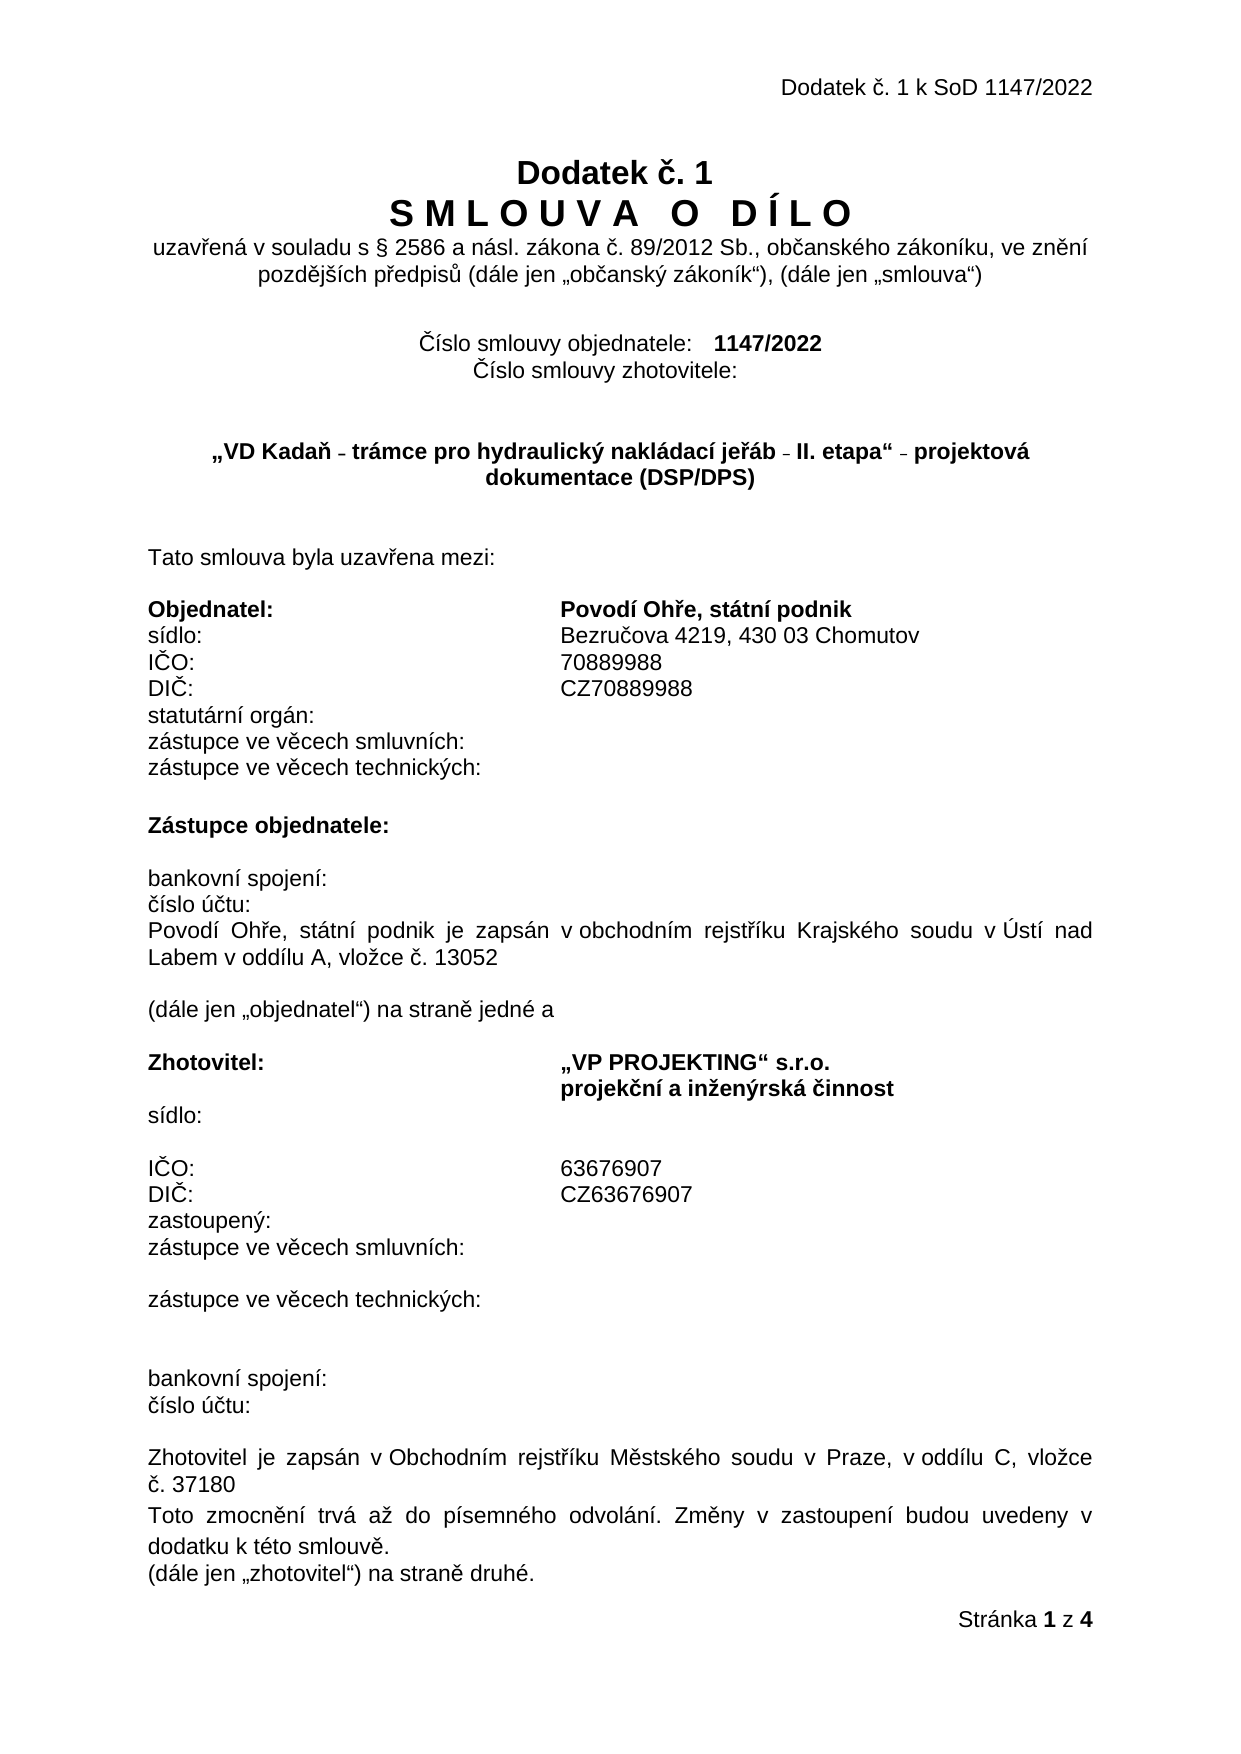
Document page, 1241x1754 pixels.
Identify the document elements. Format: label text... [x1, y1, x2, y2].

text Povodí Ohře, státní podnik je zapsán v obchodním rejstříku Krajského soudu v Ústí nad Labem v oddílu A, vložce č. 13052 [148, 917, 1093, 970]
text sídlo: [148, 1102, 1093, 1128]
text Číslo smlouvy objednatele: 1147/2022 [148, 330, 1093, 357]
text (dále jen „zhotovitel“) na straně druhé. [148, 1559, 1093, 1586]
text zástupce ve věcech technických: [148, 1286, 1093, 1313]
text bankovní spojení: [148, 864, 1093, 891]
text bankovní spojení: [148, 1365, 1093, 1392]
text DIČ: CZ63676907 [148, 1181, 1093, 1207]
text Toto zmocnění trvá až do písemného odvolání. Změny v zastoupení budou uvedeny v dodatku k této smlouvě. [148, 1497, 1093, 1559]
text Objednatel: Povodí Ohře, státní podnik [148, 596, 1093, 622]
text Tato smlouva byla uzavřena mezi: [148, 543, 1093, 570]
text statutární orgán: [148, 702, 1093, 728]
text zástupce ve věcech technických: [148, 754, 1093, 781]
text „VD Kadaň ˗ trámce pro hydraulický nakládací jeřáb ˗ II. etapa“ ˗ projektová dokumentace (DSP/DPS) [148, 436, 1093, 491]
text IČO: 63676907 [148, 1154, 1093, 1181]
text projekční a inženýrská činnost [148, 1075, 1093, 1102]
text IČO: 70889988 [148, 649, 1093, 675]
text uzavřená v souladu s § 2586 a násl. zákona č. 89/2012 Sb., občanského zákoníku, ve znění pozdějších předpisů (dále jen „občanský zákoník“), (dále jen „smlouva“) [148, 234, 1093, 287]
text DIČ: CZ70889988 [148, 675, 1093, 702]
text zástupce ve věcech smluvních: [148, 1233, 1093, 1260]
text sídlo: Bezručova 4219, 430 03 Chomutov [148, 622, 1093, 649]
text Zhotovitel: „VP PROJEKTING“ s.r.o. [148, 1049, 1093, 1075]
text Zástupce objednatele: [148, 812, 1093, 838]
text číslo účtu: [148, 1392, 1093, 1418]
text číslo účtu: [148, 891, 1093, 917]
text Dodatek č. 1 [443, 153, 1093, 191]
text zastoupený: [148, 1207, 1093, 1233]
text Číslo smlouvy zhotovitele: [148, 357, 1093, 383]
text Zhotovitel je zapsán v Obchodním rejstříku Městského soudu v Praze, v oddílu C, vložce č. 37180 [148, 1444, 1093, 1497]
text (dále jen „objednatel“) na straně jedné a [148, 996, 1093, 1023]
text zástupce ve věcech smluvních: [148, 728, 1093, 754]
text S M L O U V A O D Í L O [148, 191, 1093, 234]
